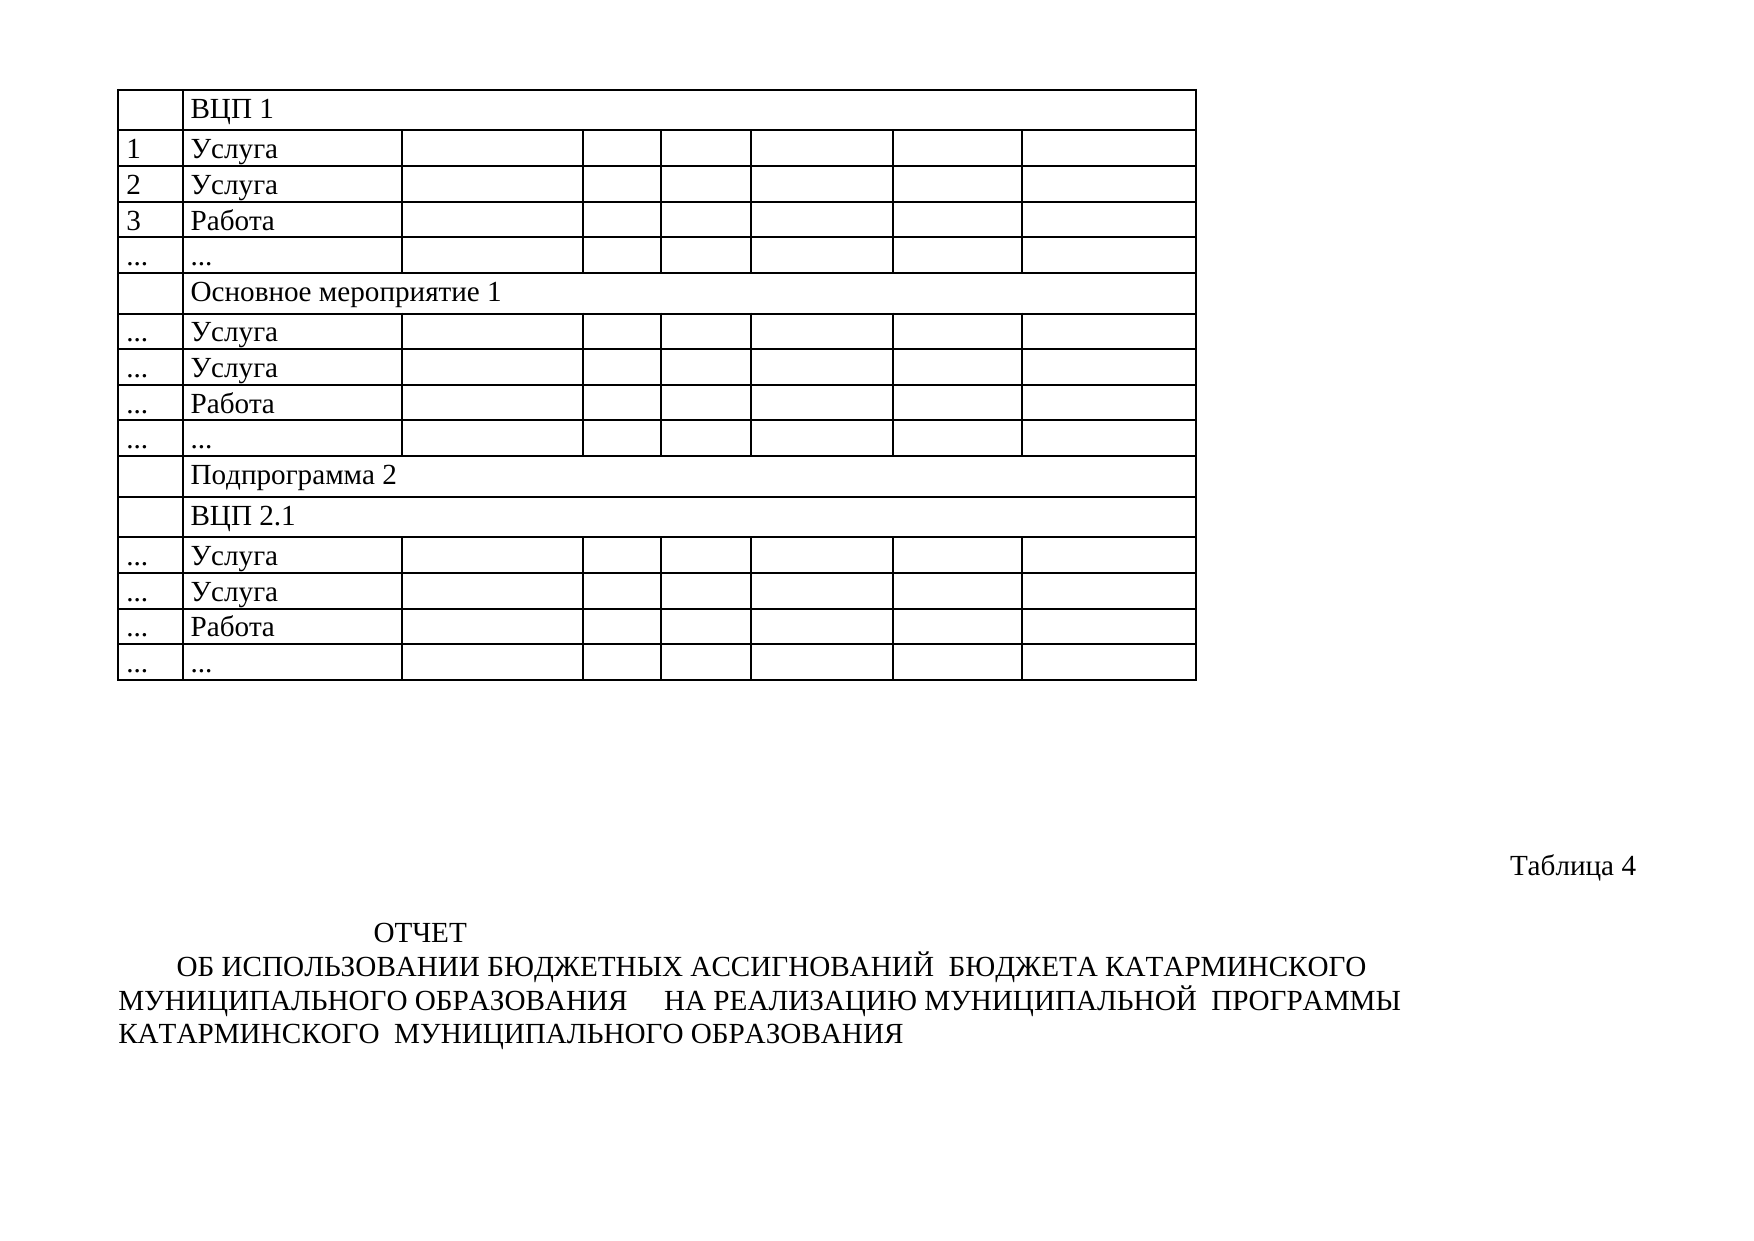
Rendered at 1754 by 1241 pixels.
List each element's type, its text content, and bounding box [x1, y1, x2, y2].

text ОТЧЕТ [118, 916, 1636, 949]
table_cell [894, 238, 1021, 272]
table_cell [662, 203, 750, 236]
table_cell [1023, 574, 1195, 607]
table_cell [119, 457, 182, 496]
table_cell ... [119, 645, 182, 679]
text Таблица 4 [118, 848, 1636, 882]
table_cell [403, 645, 582, 679]
table_cell [752, 610, 892, 643]
table_cell ... [119, 574, 182, 607]
table_cell ВЦП 1 [184, 91, 1195, 129]
table_cell [584, 350, 660, 384]
table_cell Услуга [184, 315, 401, 348]
table_cell Работа [184, 386, 401, 419]
table_cell [1023, 238, 1195, 272]
table_cell [662, 645, 750, 679]
table_cell 3 [119, 203, 182, 236]
table_cell [894, 574, 1021, 607]
table_cell [662, 167, 750, 201]
table_cell Услуга [184, 350, 401, 384]
table_cell [894, 421, 1021, 455]
table_cell Основное мероприятие 1 [184, 274, 1195, 312]
table_cell ... [119, 315, 182, 348]
table_cell [662, 610, 750, 643]
table_cell [1023, 386, 1195, 419]
table_cell [403, 421, 582, 455]
table_cell ... [119, 538, 182, 572]
table_cell ... [119, 238, 182, 272]
table_cell [403, 574, 582, 607]
table_cell [119, 91, 182, 129]
table_cell [584, 538, 660, 572]
table_cell [403, 238, 582, 272]
table_cell Работа [184, 203, 401, 236]
table_cell [403, 131, 582, 165]
table_cell [752, 421, 892, 455]
table_cell 1 [119, 131, 182, 165]
table_cell [894, 538, 1021, 572]
table_cell Услуга [184, 131, 401, 165]
table_cell [584, 574, 660, 607]
table_cell [662, 238, 750, 272]
table_cell Подпрограмма 2 [184, 457, 1195, 496]
table_cell [752, 203, 892, 236]
table_cell Услуга [184, 538, 401, 572]
table_cell [119, 498, 182, 536]
table_cell [584, 131, 660, 165]
table_cell Услуга [184, 574, 401, 607]
table_cell ... [119, 386, 182, 419]
table_cell [894, 315, 1021, 348]
table_cell [584, 645, 660, 679]
table_cell [1023, 131, 1195, 165]
table_cell [752, 574, 892, 607]
table_cell [584, 315, 660, 348]
table_cell [662, 386, 750, 419]
table_cell [584, 610, 660, 643]
text ОБ ИСПОЛЬЗОВАНИИ БЮДЖЕТНЫХ АССИГНОВАНИЙ БЮДЖЕТА КАТАРМИНСКОГО МУНИЦИПАЛЬНОГО ОБРАЗОВАНИЯ НА РЕАЛИЗАЦИЮ МУНИЦИПАЛЬНОЙ ПРОГРАММЫ КАТАРМИНСКОГО МУНИЦИПАЛЬНОГО ОБРАЗОВАНИЯ [118, 949, 1636, 1050]
table_cell [1023, 538, 1195, 572]
table_cell [1023, 350, 1195, 384]
table_cell [662, 131, 750, 165]
table_cell [752, 315, 892, 348]
table_cell [1023, 315, 1195, 348]
table_cell [662, 538, 750, 572]
table_cell [584, 386, 660, 419]
table_cell ... [119, 421, 182, 455]
table_cell ... [184, 645, 401, 679]
table_cell [894, 350, 1021, 384]
table_cell ... [119, 610, 182, 643]
table_cell [662, 574, 750, 607]
table_cell [403, 538, 582, 572]
table_cell [1023, 167, 1195, 201]
table_cell [894, 131, 1021, 165]
table_cell [752, 350, 892, 384]
table_cell [584, 421, 660, 455]
table_cell [1023, 610, 1195, 643]
table_cell Работа [184, 610, 401, 643]
table_cell ... [184, 238, 401, 272]
table_cell [894, 167, 1021, 201]
table_cell ВЦП 2.1 [184, 498, 1195, 536]
table_cell [119, 274, 182, 312]
table_cell [403, 386, 582, 419]
table_cell [403, 167, 582, 201]
table_cell Услуга [184, 167, 401, 201]
table_cell [584, 203, 660, 236]
table_cell [894, 645, 1021, 679]
table_cell [662, 315, 750, 348]
table_cell [662, 350, 750, 384]
table_cell [584, 238, 660, 272]
table_cell [662, 421, 750, 455]
table_cell 2 [119, 167, 182, 201]
table_cell [403, 203, 582, 236]
table_cell [403, 610, 582, 643]
table_cell [894, 610, 1021, 643]
table_cell [1023, 203, 1195, 236]
table_cell [752, 238, 892, 272]
table_cell [403, 350, 582, 384]
table_cell [894, 203, 1021, 236]
table_cell ... [119, 350, 182, 384]
table_cell [1023, 645, 1195, 679]
table_cell [1023, 421, 1195, 455]
table_cell [403, 315, 582, 348]
table_cell ... [184, 421, 401, 455]
table_cell [752, 167, 892, 201]
table_cell [584, 167, 660, 201]
table_cell [752, 131, 892, 165]
table_cell [752, 386, 892, 419]
table_cell [752, 538, 892, 572]
table_cell [894, 386, 1021, 419]
table_cell [752, 645, 892, 679]
